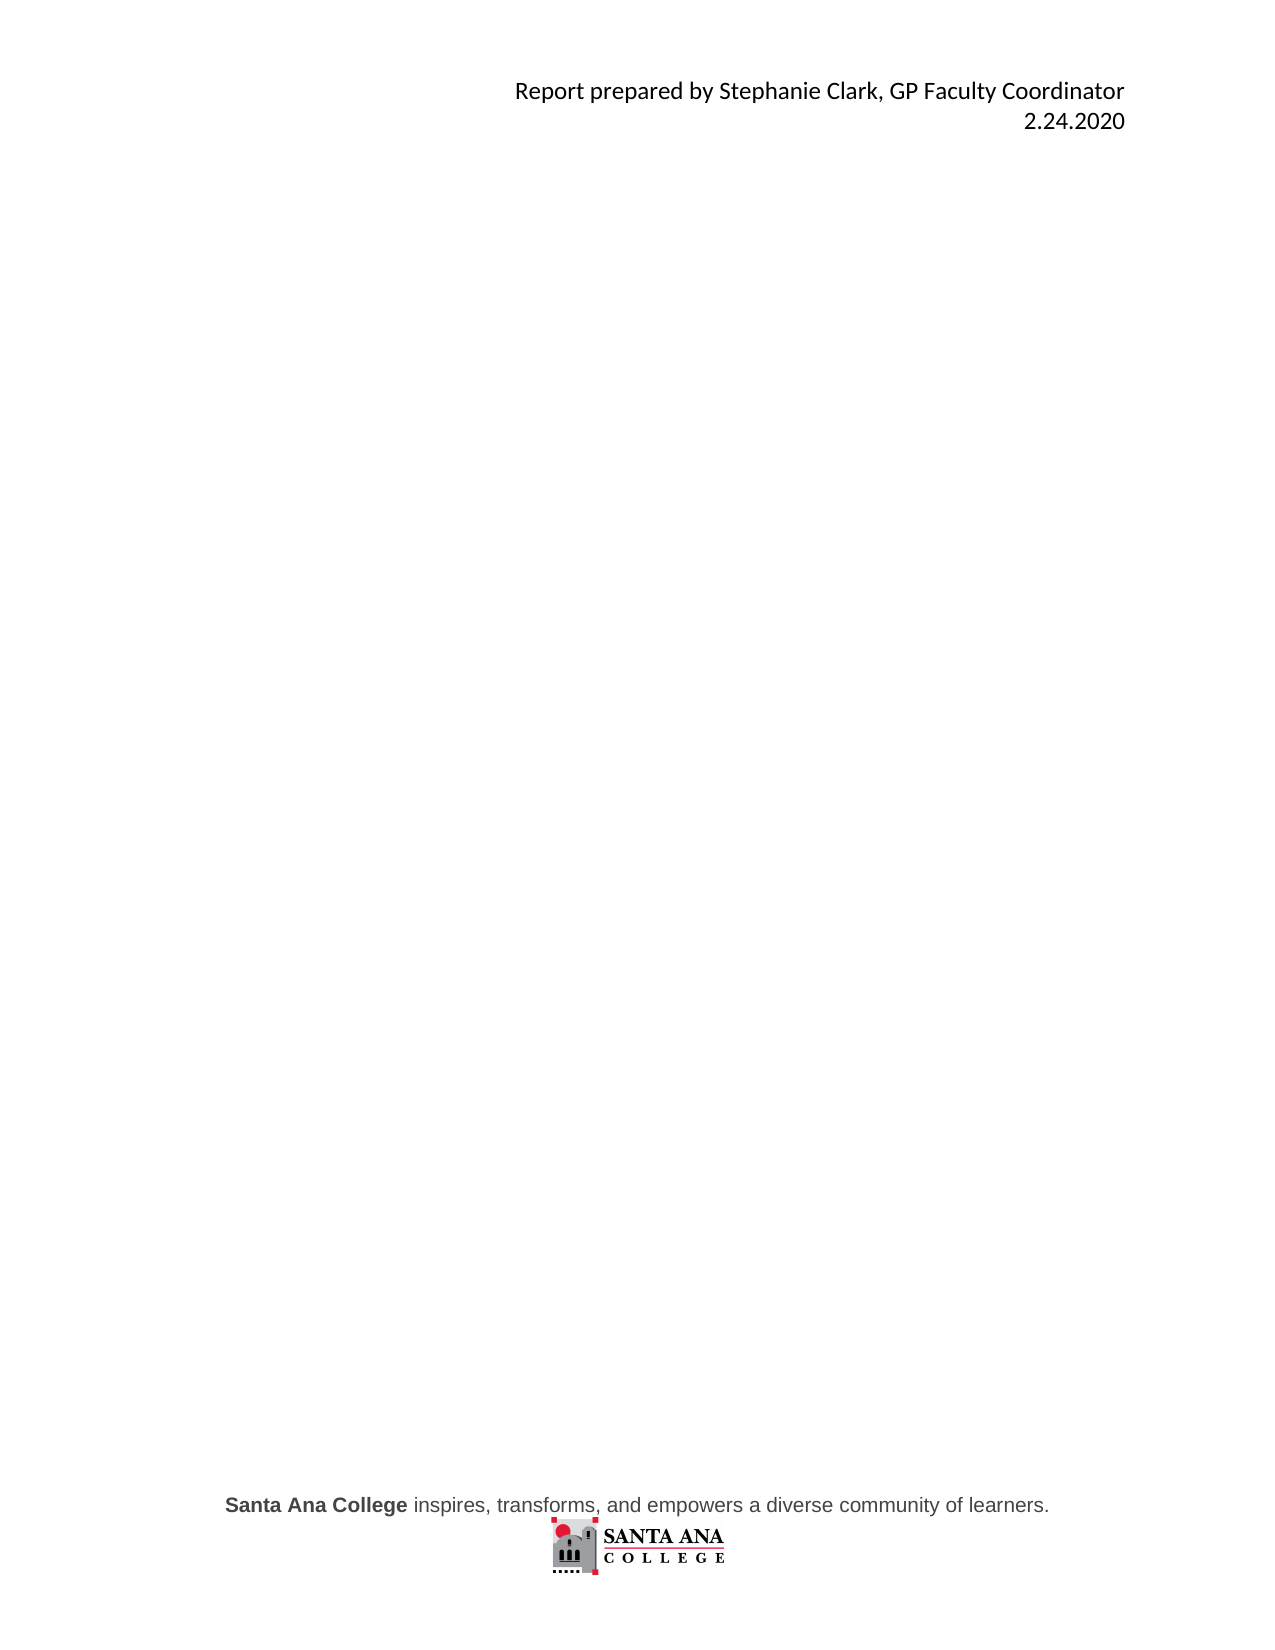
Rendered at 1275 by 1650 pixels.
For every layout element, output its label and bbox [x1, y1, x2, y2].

picture [551, 1517, 724, 1575]
